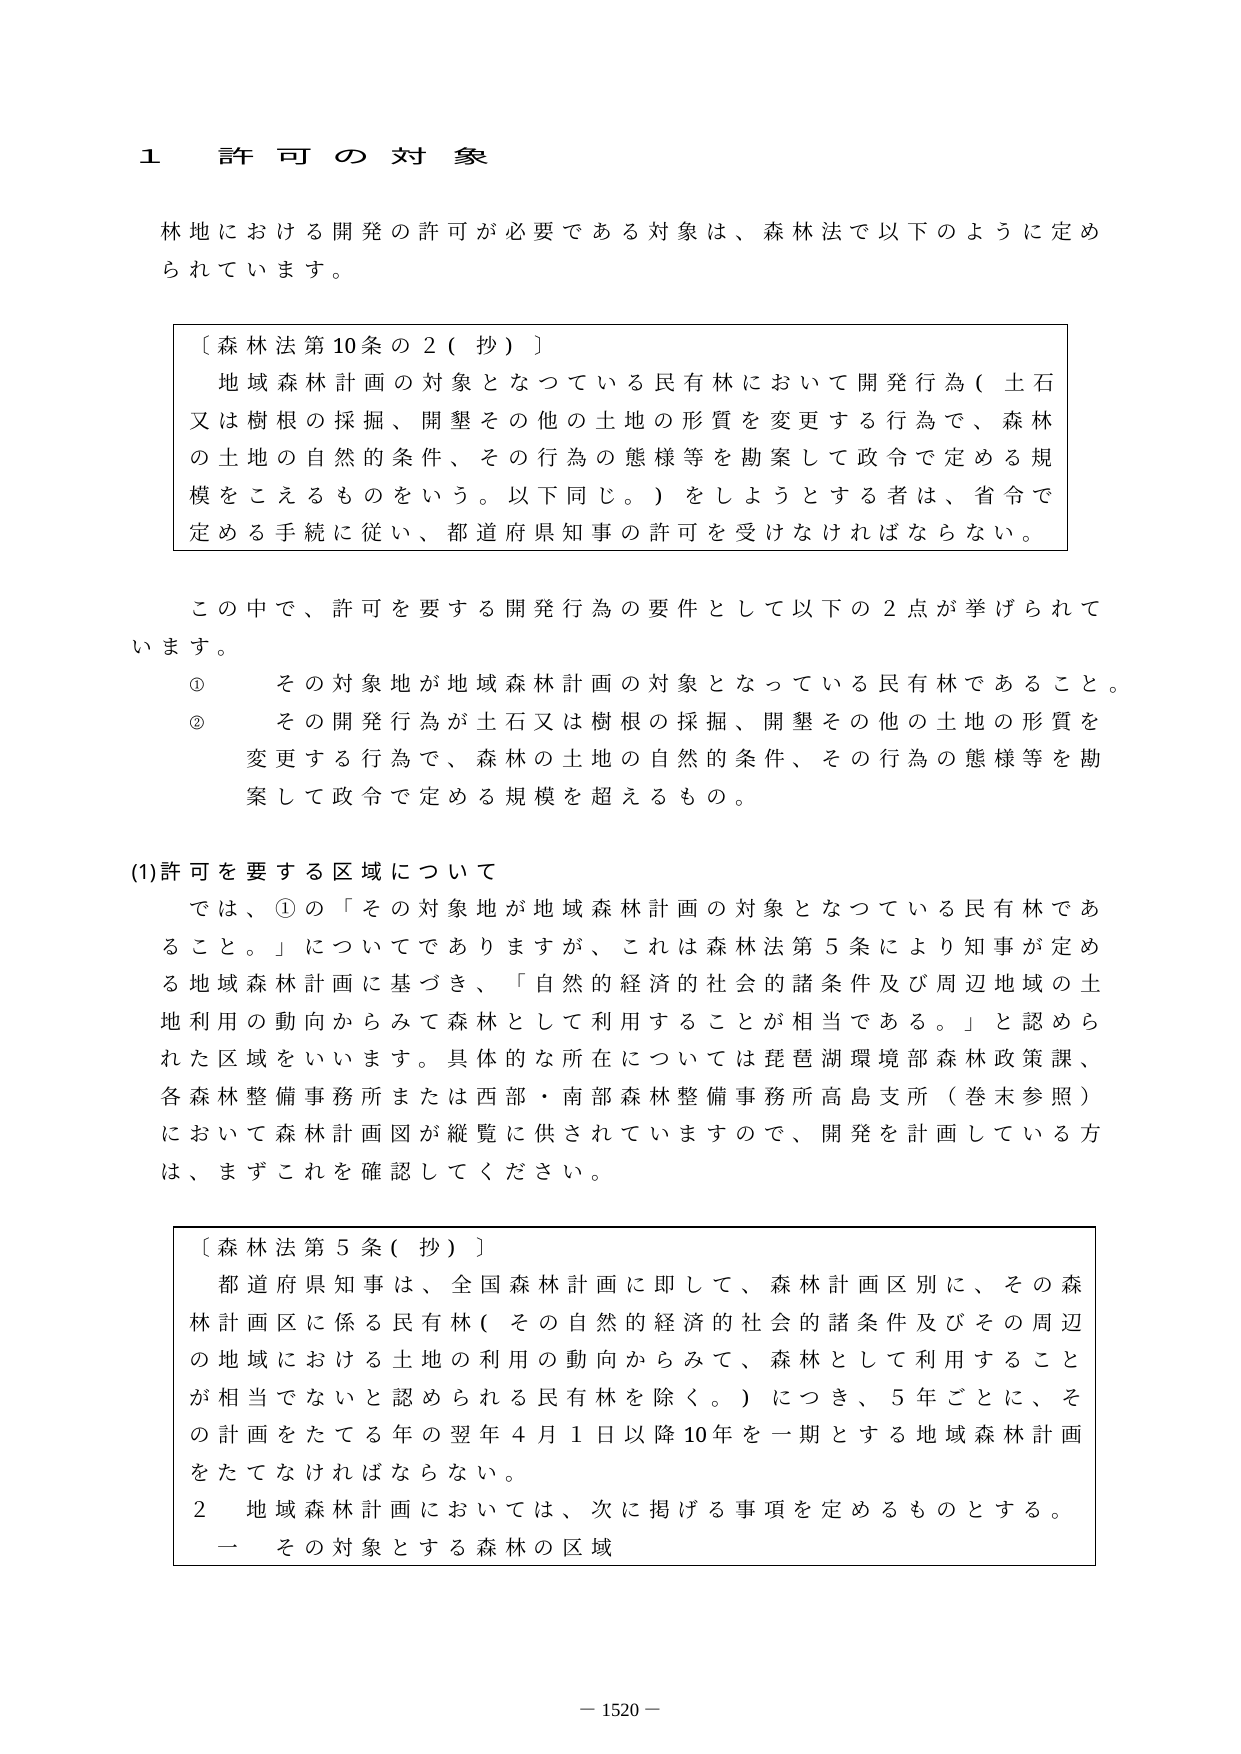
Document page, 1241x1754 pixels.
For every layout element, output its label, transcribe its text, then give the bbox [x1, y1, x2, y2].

list その開発行為が土石又は樹根の採掘、開墾その他の土地の形質を変更する行為で、森林の土地の自然的条件、その行為の態様等を勘案して政令で定める規模を超えるもの。 [181, 701, 1109, 814]
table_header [174, 1228, 1095, 1565]
table_header 〔森林法第10条の２(抄)〕 地域森林計画の対象となつている民有林において開発行為(土石又は樹根の採掘、開墾その他の土地の形質を変更する行為で、森林の土地の自然的条件、その行為の態様等を勘案して政令で定める規模をこえるものをいう。以下同じ。)をしようとする者は、省令で定める手続に従い、都道府県知事の許可を受けなければならない。 [174, 325, 1067, 550]
text この中で、許可を要する開発行為の要件として以下の２点が挙げられています。 [131, 589, 1109, 664]
list その対象地が地域森林計画の対象となっている民有林であること。 [181, 664, 1109, 701]
text (1)許可を要する区域について [131, 851, 1109, 889]
text 林地における開発の許可が必要である対象は、森林法で以下のように定められています。 [156, 212, 1109, 287]
text では、①の「その対象地が地域森林計画の対象となつている民有林であること。」についてでありますが、これは森林法第５条により知事が定める地域森林計画に基づき、「自然的経済的社会的諸条件及び周辺地域の土地利用の動向からみて森林として利用することが相当である。」と認められた区域をいいます。具体的な所在については琵琶湖環境部森林政策課、各森林整備事務所または西部・南部森林整備事務所高島支所（巻末参照）において森林計画図が縦覧に供されていますので、開発を計画している方は、まずこれを確認してください。 [156, 889, 1109, 1189]
subtitle １ 許可の対象 [131, 137, 1109, 174]
